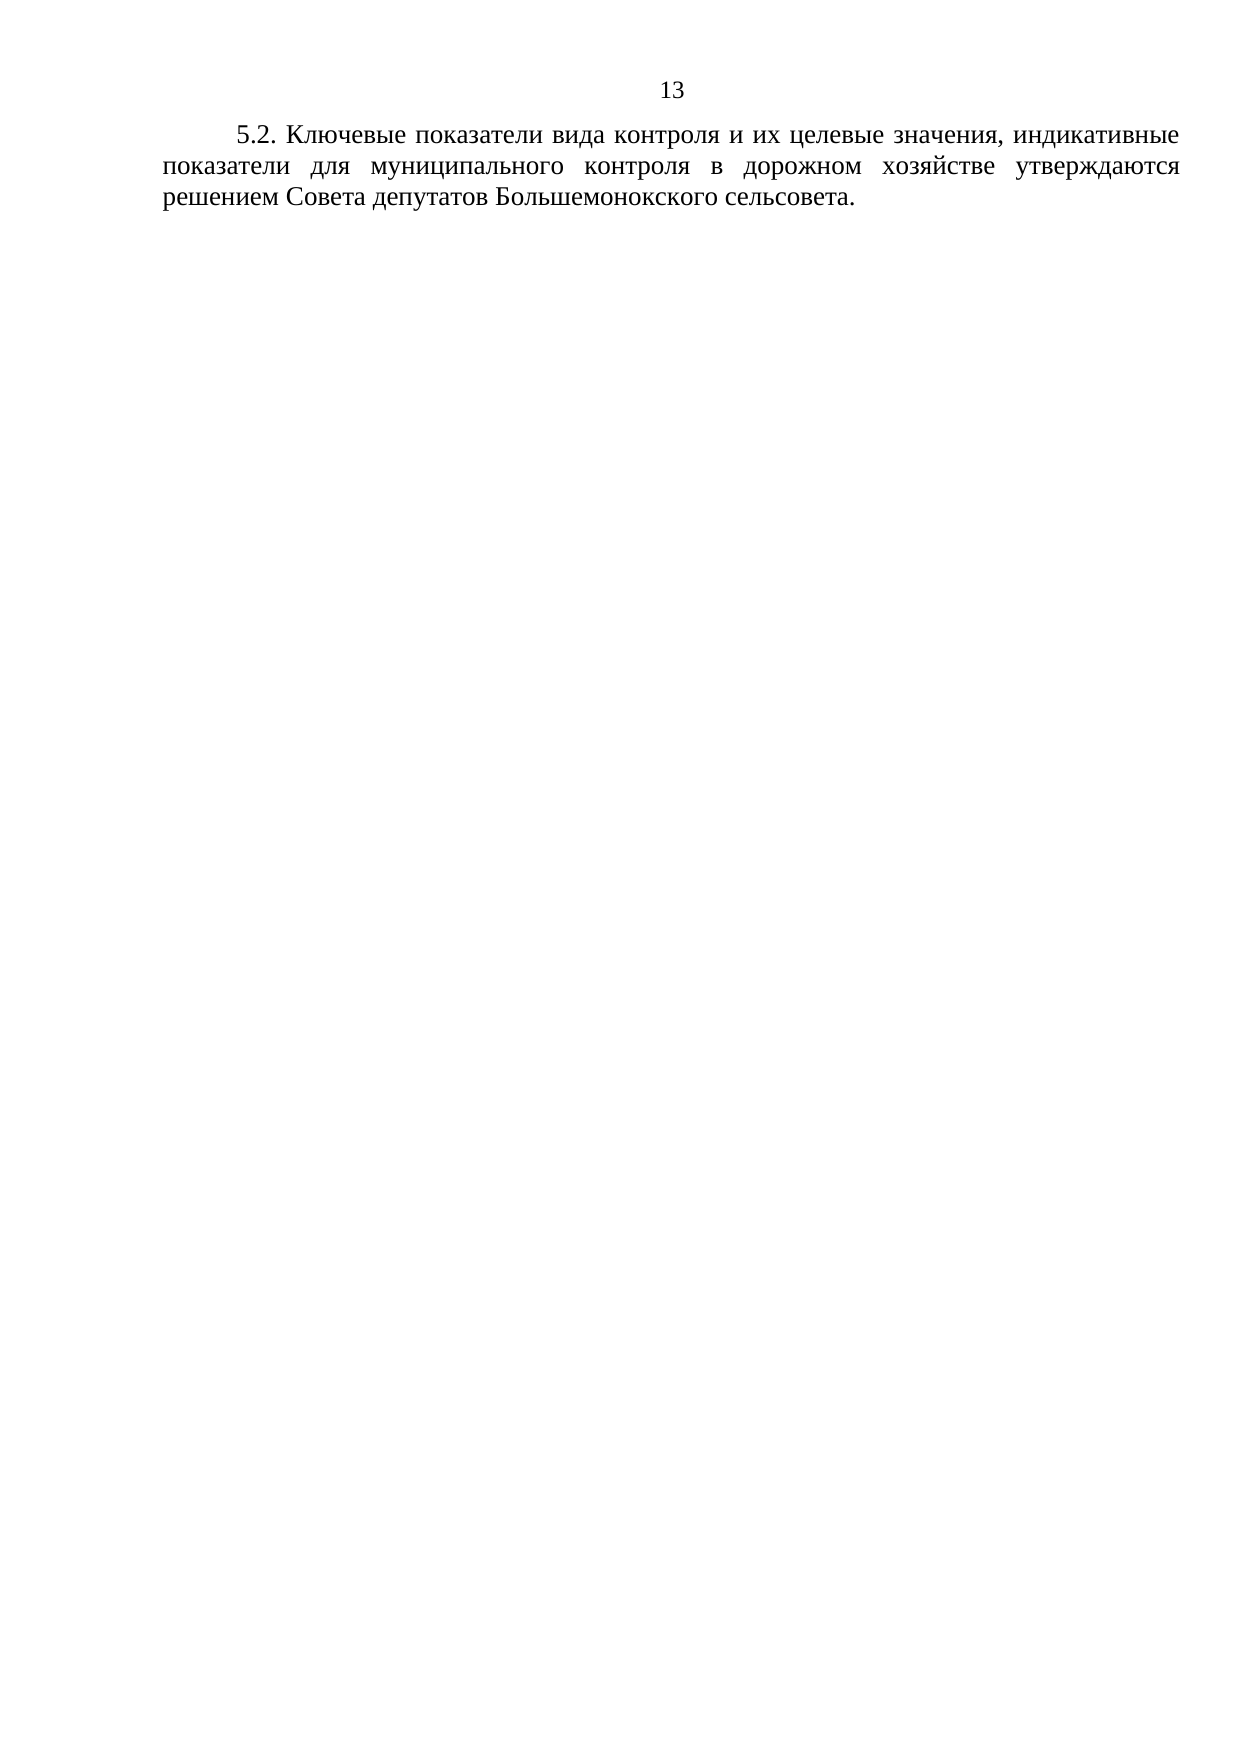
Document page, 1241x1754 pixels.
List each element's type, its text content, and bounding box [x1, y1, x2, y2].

text 5.2. Ключевые показатели вида контроля и их целевые значения, индикативные показатели для муниципального контроля в дорожном хозяйстве утверждаются решением Совета депутатов Большемонокского сельсовета. [162, 118, 1181, 212]
